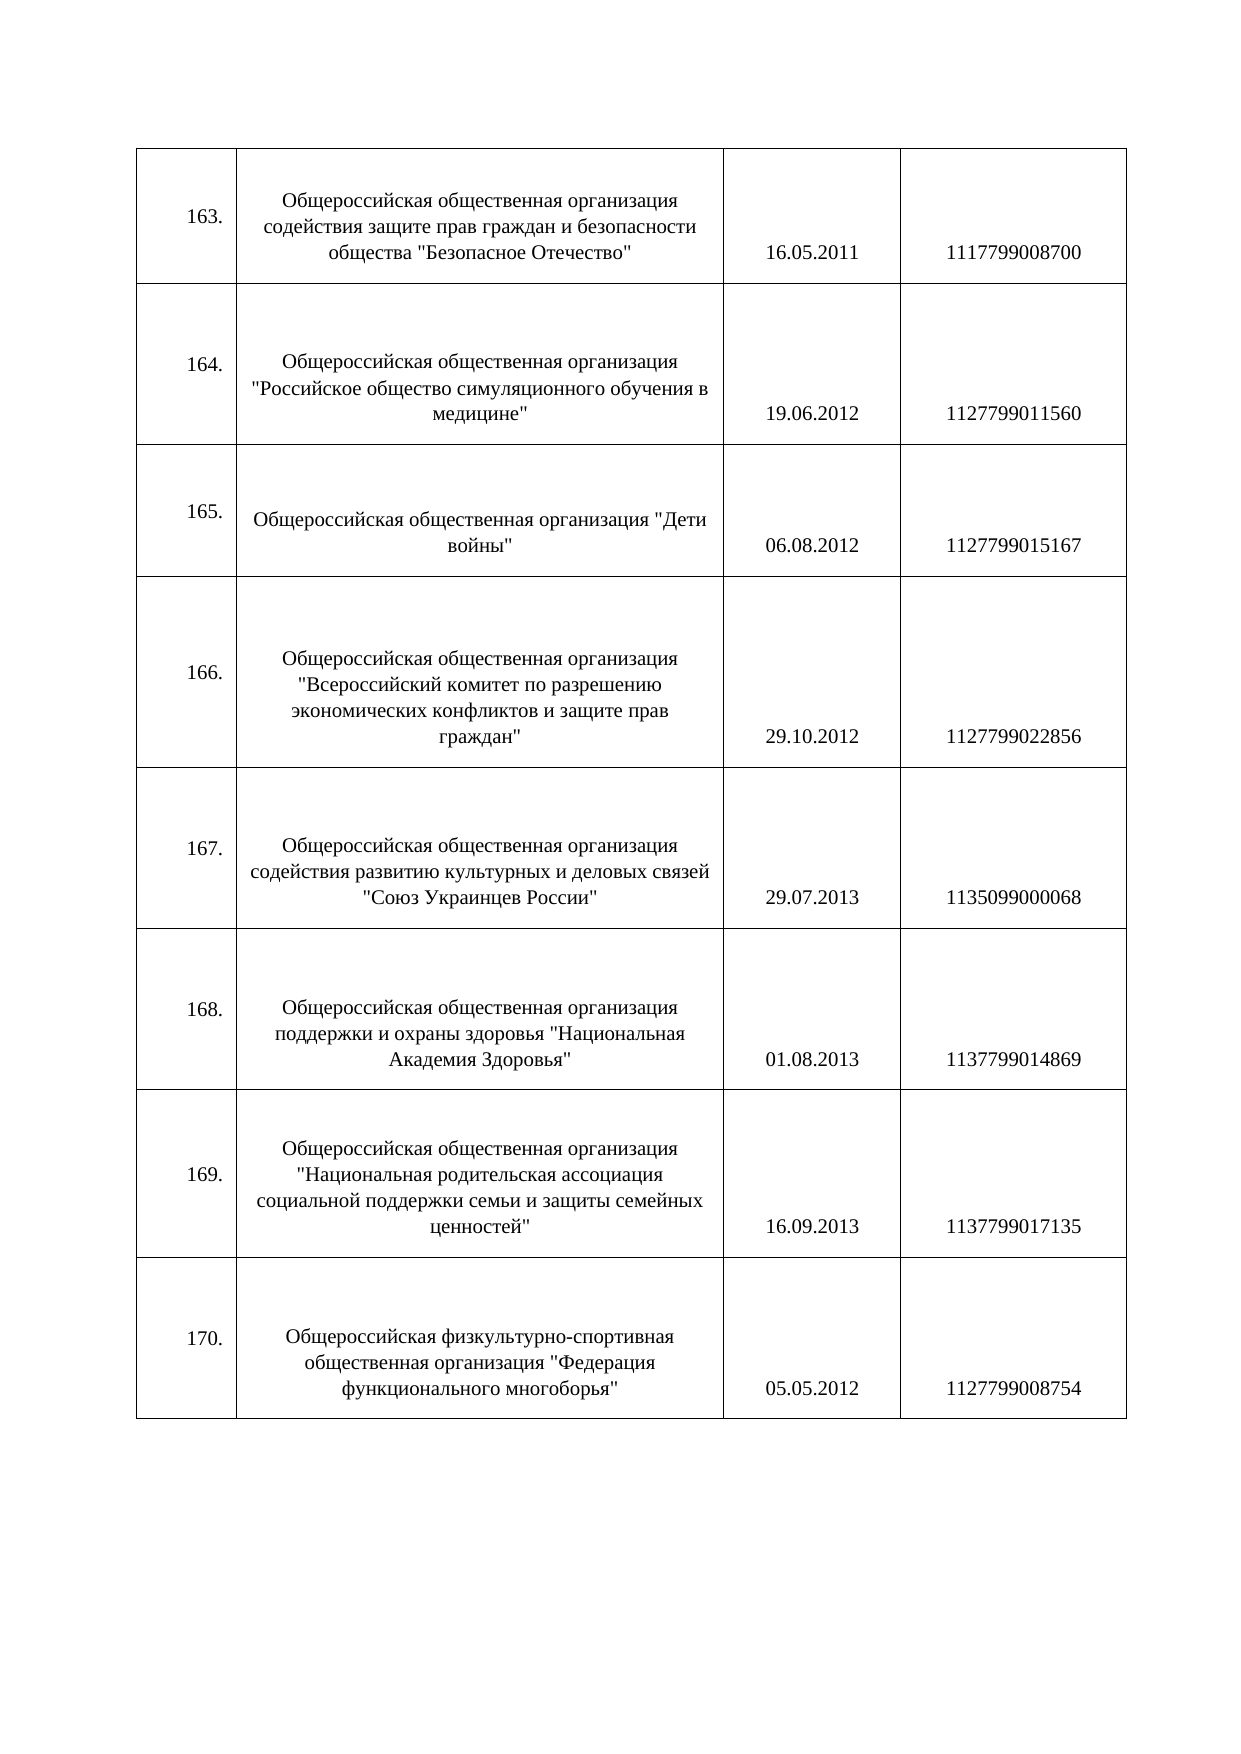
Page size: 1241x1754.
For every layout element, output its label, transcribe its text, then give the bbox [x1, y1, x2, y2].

table_cell [137, 577, 236, 767]
table_cell 01.08.2013 [724, 929, 900, 1089]
table_cell 29.10.2012 [724, 577, 900, 767]
table_cell Общероссийская общественная организация содействия развитию культурных и деловых связей "Союз Украинцев России" [237, 768, 723, 928]
table_cell 1127799015167 [901, 445, 1126, 576]
table_cell Общероссийская физкультурно-спортивная общественная организация "Федерация функционального многоборья" [237, 1258, 723, 1418]
table_cell 1117799008700 [901, 149, 1126, 283]
table_cell 1135099000068 [901, 768, 1126, 928]
table_cell Общероссийская общественная организация содействия защите прав граждан и безопасности общества "Безопасное Отечество" [237, 149, 723, 283]
table_cell 16.09.2013 [724, 1090, 900, 1257]
table_cell Общероссийская общественная организация "Дети войны" [237, 445, 723, 576]
table_cell [137, 768, 236, 928]
table_cell [137, 1258, 236, 1418]
table_cell Общероссийская общественная организация поддержки и охраны здоровья "Национальная Академия Здоровья" [237, 929, 723, 1089]
table_cell 1127799011560 [901, 284, 1126, 444]
table_cell Общероссийская общественная организация "Национальная родительская ассоциация социальной поддержки семьи и защиты семейных ценностей" [237, 1090, 723, 1257]
table_cell [137, 149, 236, 283]
table_cell Общероссийская общественная организация "Всероссийский комитет по разрешению экономических конфликтов и защите прав граждан" [237, 577, 723, 767]
table_cell 19.06.2012 [724, 284, 900, 444]
table_cell 1127799022856 [901, 577, 1126, 767]
table_cell [137, 929, 236, 1089]
table_cell Общероссийская общественная организация "Российское общество симуляционного обучения в медицине" [237, 284, 723, 444]
table_cell 29.07.2013 [724, 768, 900, 928]
table_cell 1127799008754 [901, 1258, 1126, 1418]
table_cell [137, 445, 236, 576]
table_cell 1137799014869 [901, 929, 1126, 1089]
table_cell [137, 1090, 236, 1257]
table_cell 05.05.2012 [724, 1258, 900, 1418]
table_cell [137, 284, 236, 444]
table_cell 16.05.2011 [724, 149, 900, 283]
table_cell 06.08.2012 [724, 445, 900, 576]
table_cell 1137799017135 [901, 1090, 1126, 1257]
